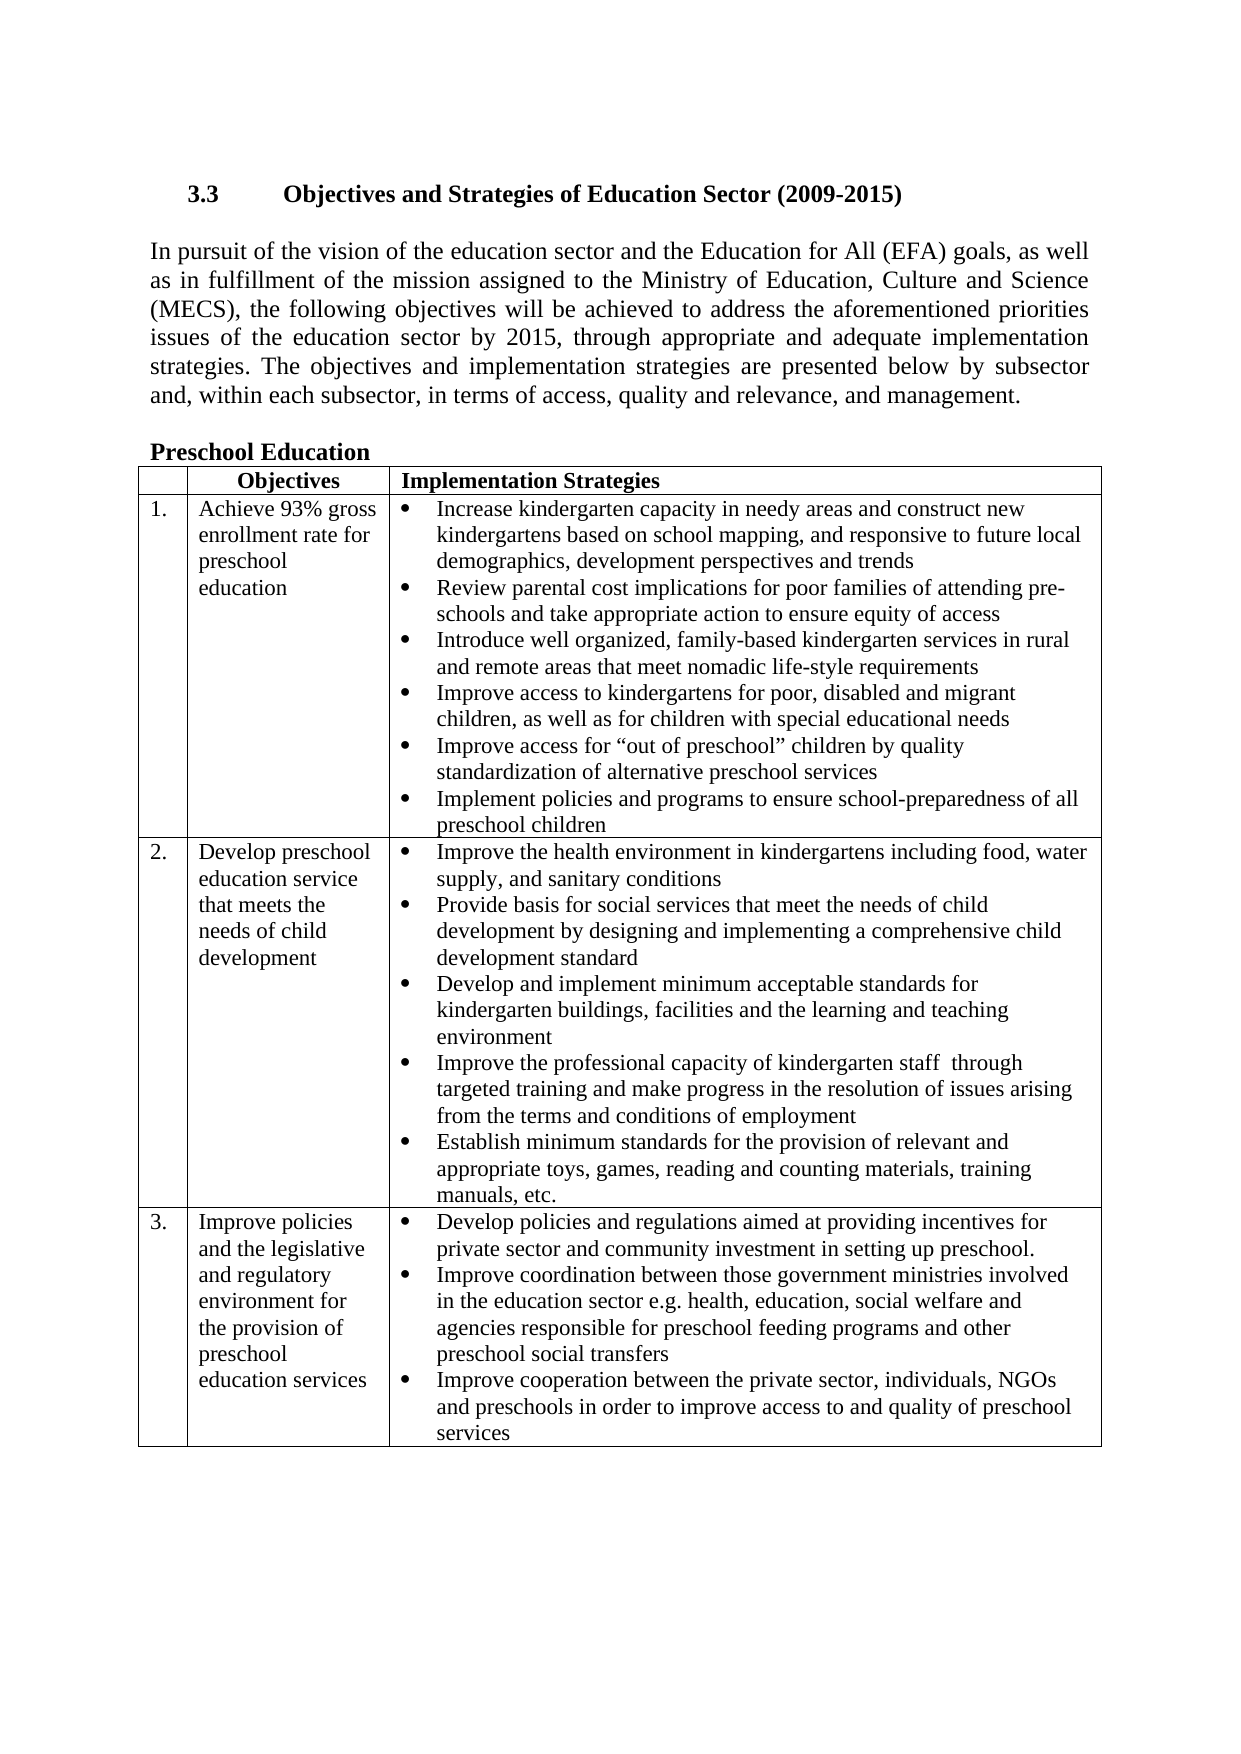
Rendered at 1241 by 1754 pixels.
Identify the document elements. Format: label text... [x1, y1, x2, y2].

table_header Implementation Strategies [390, 467, 1101, 494]
table_cell Improve policies and the legislative and regulatory environment for the provision of preschool education services [188, 1208, 389, 1446]
table_cell Develop policies and regulations aimed at providing incentives for private sector and community investment in setting up preschool. Improve coordination between those government ministries involved in the education sector e.g. health, education, social welfare and agencies responsible for preschool feeding programs and other preschool social transfers Improve cooperation between the private sector, individuals, NGOs and preschools in order to improve access to and quality of preschool services [390, 1208, 1101, 1446]
table_header Objectives [188, 467, 389, 494]
text Preschool Education [150, 437, 1090, 466]
table_cell Improve the health environment in kindergartens including food, water supply, and sanitary conditions Provide basis for social services that meet the needs of child development by designing and implementing a comprehensive child development standard Develop and implement minimum acceptable standards for kindergarten buildings, facilities and the learning and teaching environment Improve the professional capacity of kindergarten staff through targeted training and make progress in the resolution of issues arising from the terms and conditions of employment Establish minimum standards for the provision of relevant and appropriate toys, games, reading and counting materials, training manuals, etc. [390, 838, 1101, 1207]
table_cell Increase kindergarten capacity in needy areas and construct new kindergartens based on school mapping, and responsive to future local demographics, development perspectives and trends Review parental cost implications for poor families of attending pre-schools and take appropriate action to ensure equity of access Introduce well organized, family-based kindergarten services in rural and remote areas that meet nomadic life-style requirements Improve access to kindergartens for poor, disabled and migrant children, as well as for children with special educational needs Improve access for “out of preschool” children by quality standardization of alternative preschool services Implement policies and programs to ensure school-preparedness of all preschool children [390, 495, 1101, 837]
table_cell Develop preschool education service that meets the needs of child development [188, 838, 389, 1207]
table_cell Achieve 93% gross enrollment rate for preschool education [188, 495, 389, 837]
table_header [139, 467, 187, 494]
table_cell 1. [139, 495, 187, 837]
text In pursuit of the vision of the education sector and the Education for All (EFA) goals, as well as in fulfillment of the mission assigned to the Ministry of Education, Culture and Science (MECS), the following objectives will be achieved to address the aforementioned priorities issues of the education sector by 2015, through appropriate and adequate implementation strategies. The objectives and implementation strategies are presented below by subsector and, within each subsector, in terms of access, quality and relevance, and management. [150, 236, 1090, 409]
table_cell 2. [139, 838, 187, 1207]
table_cell 3. [139, 1208, 187, 1446]
text 3.3 Objectives and Strategies of Education Sector (2009-2015) [187, 179, 1090, 207]
